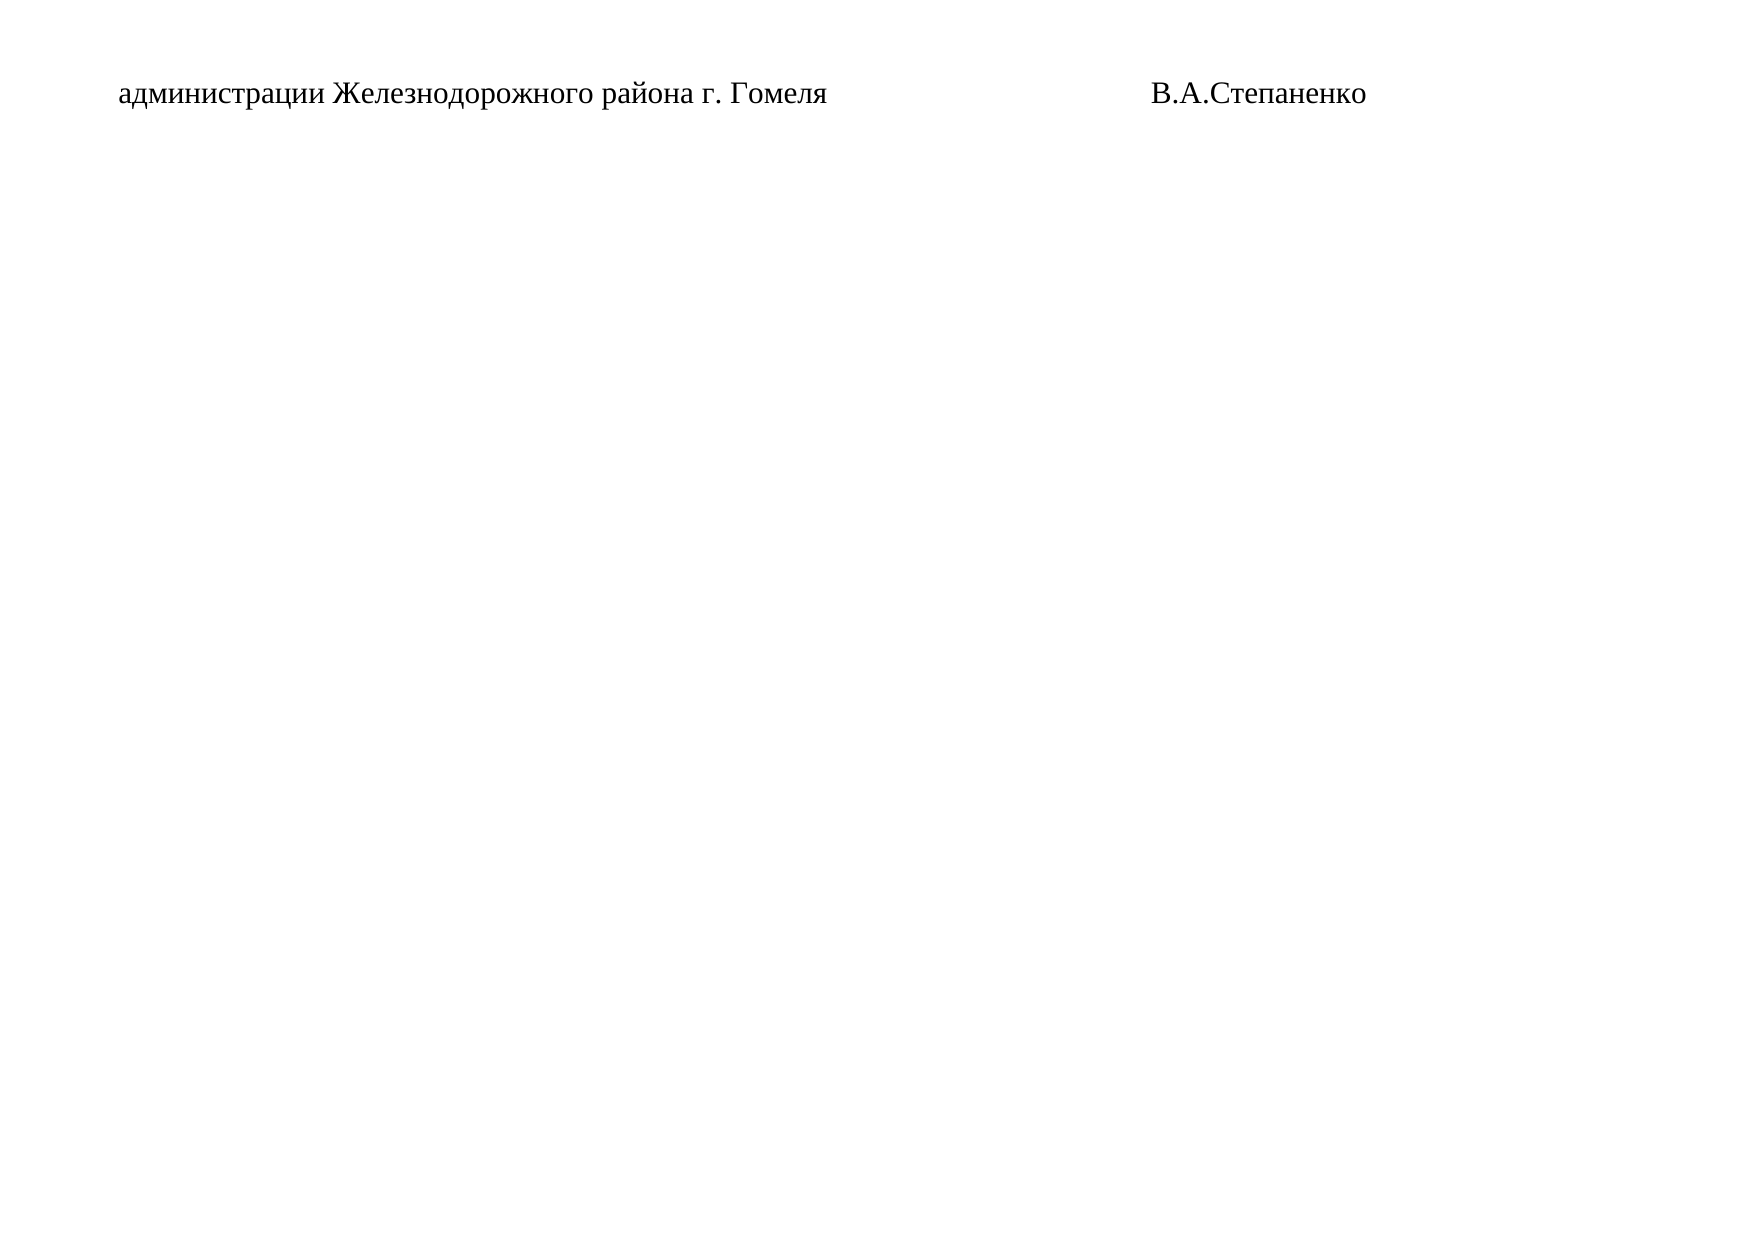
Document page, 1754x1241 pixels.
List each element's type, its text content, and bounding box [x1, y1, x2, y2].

text администрации Железнодорожного района г. Гомеля В.А.Степаненко [118, 74, 1636, 110]
